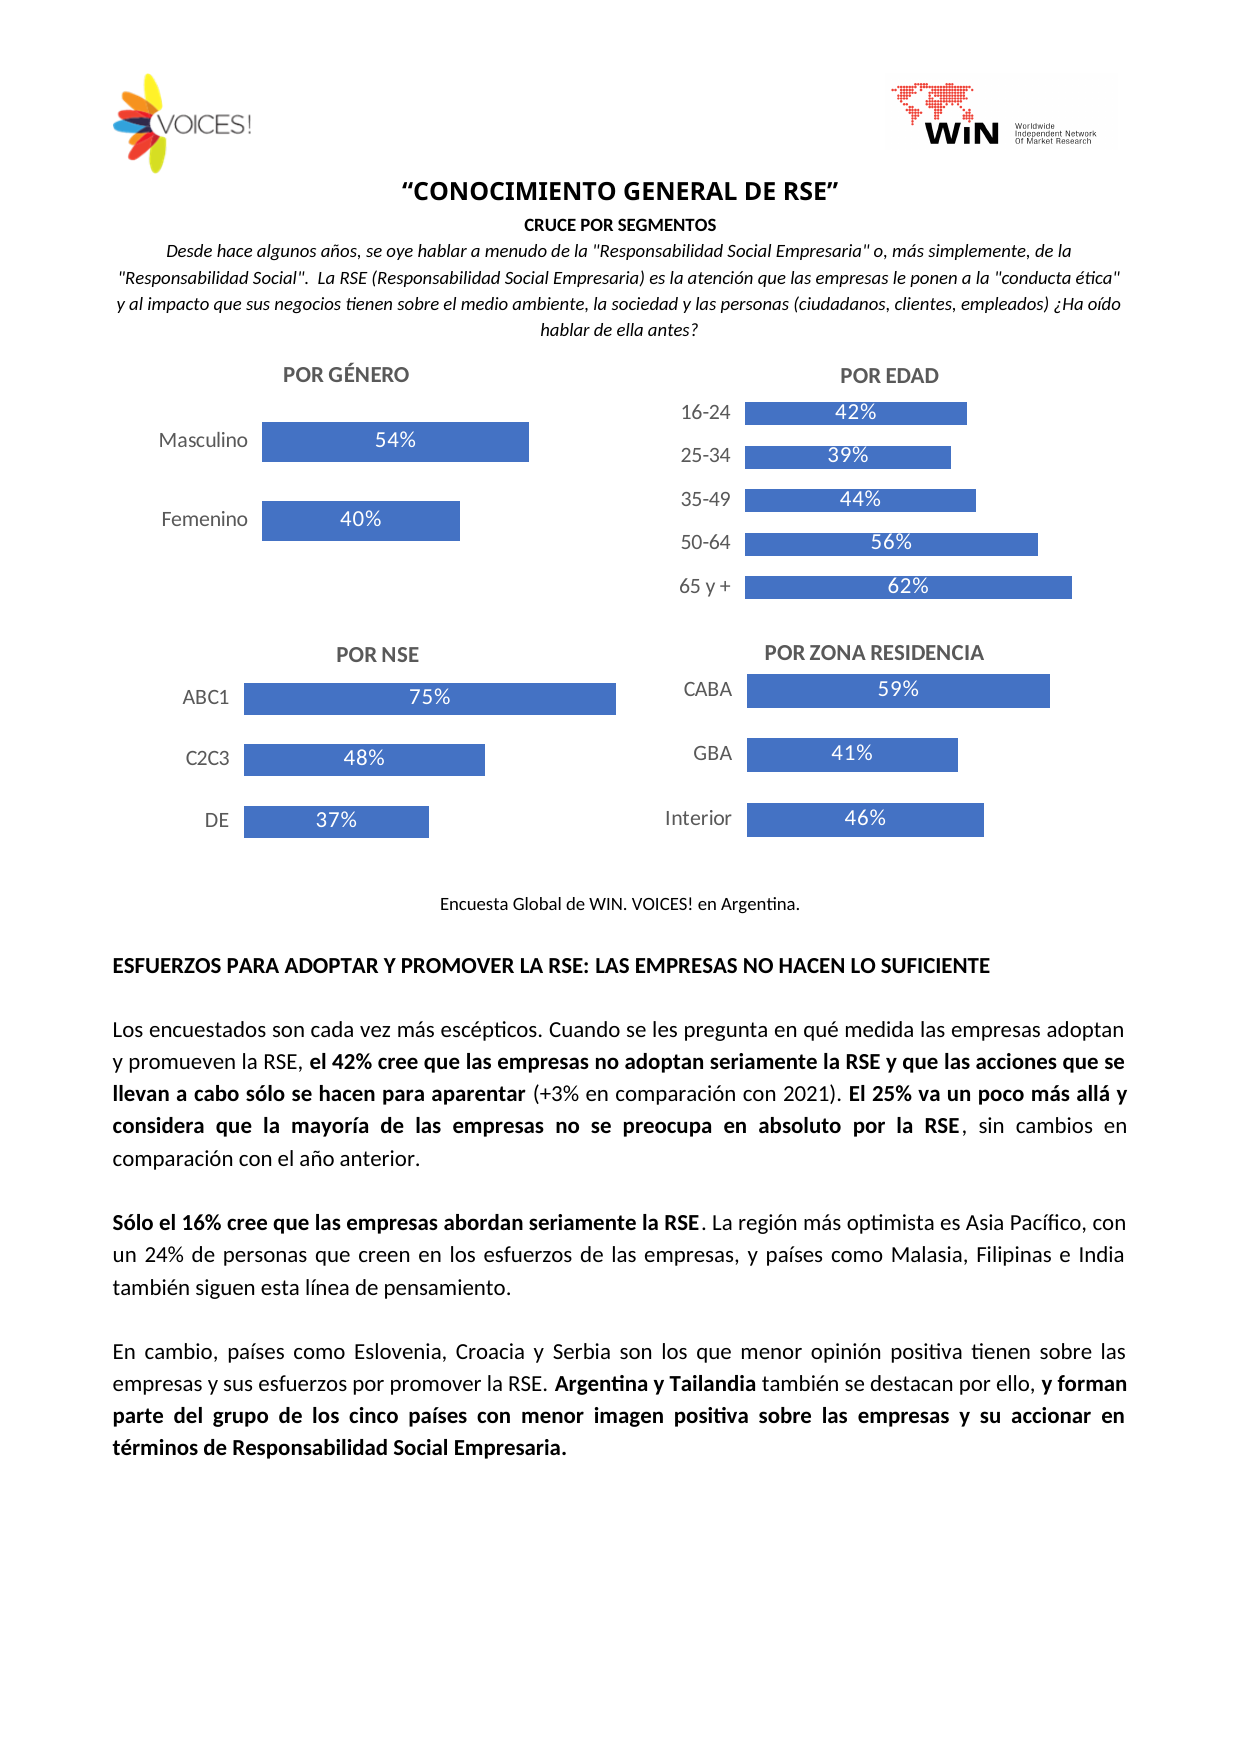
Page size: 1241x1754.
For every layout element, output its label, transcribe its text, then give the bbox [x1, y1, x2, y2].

text Los encuestados son cada vez más escépticos. Cuando se les pregunta en qué medida las empresas adoptan y promueven la RSE, el 42% cree que las empresas no adoptan seriamente la RSE y que las acciones que se llevan a cabo sólo se hacen para aparentar (+3% en comparación con 2021). El 25% va un poco más allá y considera que la mayoría de las empresas no se preocupa en absoluto por la RSE, sin cambios en comparación con el año anterior. [112, 1015, 1128, 1172]
text ESFUERZOS PARA ADOPTAR Y PROMOVER LA RSE: LAS EMPRESAS NO HACEN LO SUFICIENTE [112, 951, 1128, 979]
picture [885, 73, 1119, 150]
text Encuesta Global de WIN. VOICES! en Argentina. [112, 892, 1128, 915]
table_header [634, 346, 1127, 622]
text Desde hace algunos años, se oye hablar a menudo de la "Responsabilidad Social Empresaria" o, más simplemente, de la "Responsabilidad Social". La RSE (Responsabilidad Social Empresaria) es la atención que las empresas le ponen a la "conducta ética" y al impacto que sus negocios tienen sobre el medio ambiente, la sociedad y las personas (ciudadanos, clientes, empleados) ¿Ha oído hablar de ella antes? [112, 239, 1128, 342]
picture [112, 73, 251, 174]
table_cell [634, 624, 1127, 865]
text En cambio, países como Eslovenia, Croacia y Serbia son los que menor opinión positiva tienen sobre las empresas y sus esfuerzos por promover la RSE. Argentina y Tailandia también se destacan por ello, y forman parte del grupo de los cinco países con menor imagen positiva sobre las empresas y su accionar en términos de Responsabilidad Social Empresaria. [112, 1337, 1128, 1462]
table_cell [114, 624, 633, 865]
text “CONOCIMIENTO GENERAL DE RSE” [112, 174, 1128, 208]
text CRUCE POR SEGMENTOS [112, 213, 1128, 236]
table_header [114, 346, 633, 622]
text Sólo el 16% cree que las empresas abordan seriamente la RSE. La región más optimista es Asia Pacífico, con un 24% de personas que creen en los esfuerzos de las empresas, y países como Malasia, Filipinas e India también siguen esta línea de pensamiento. [112, 1208, 1128, 1301]
